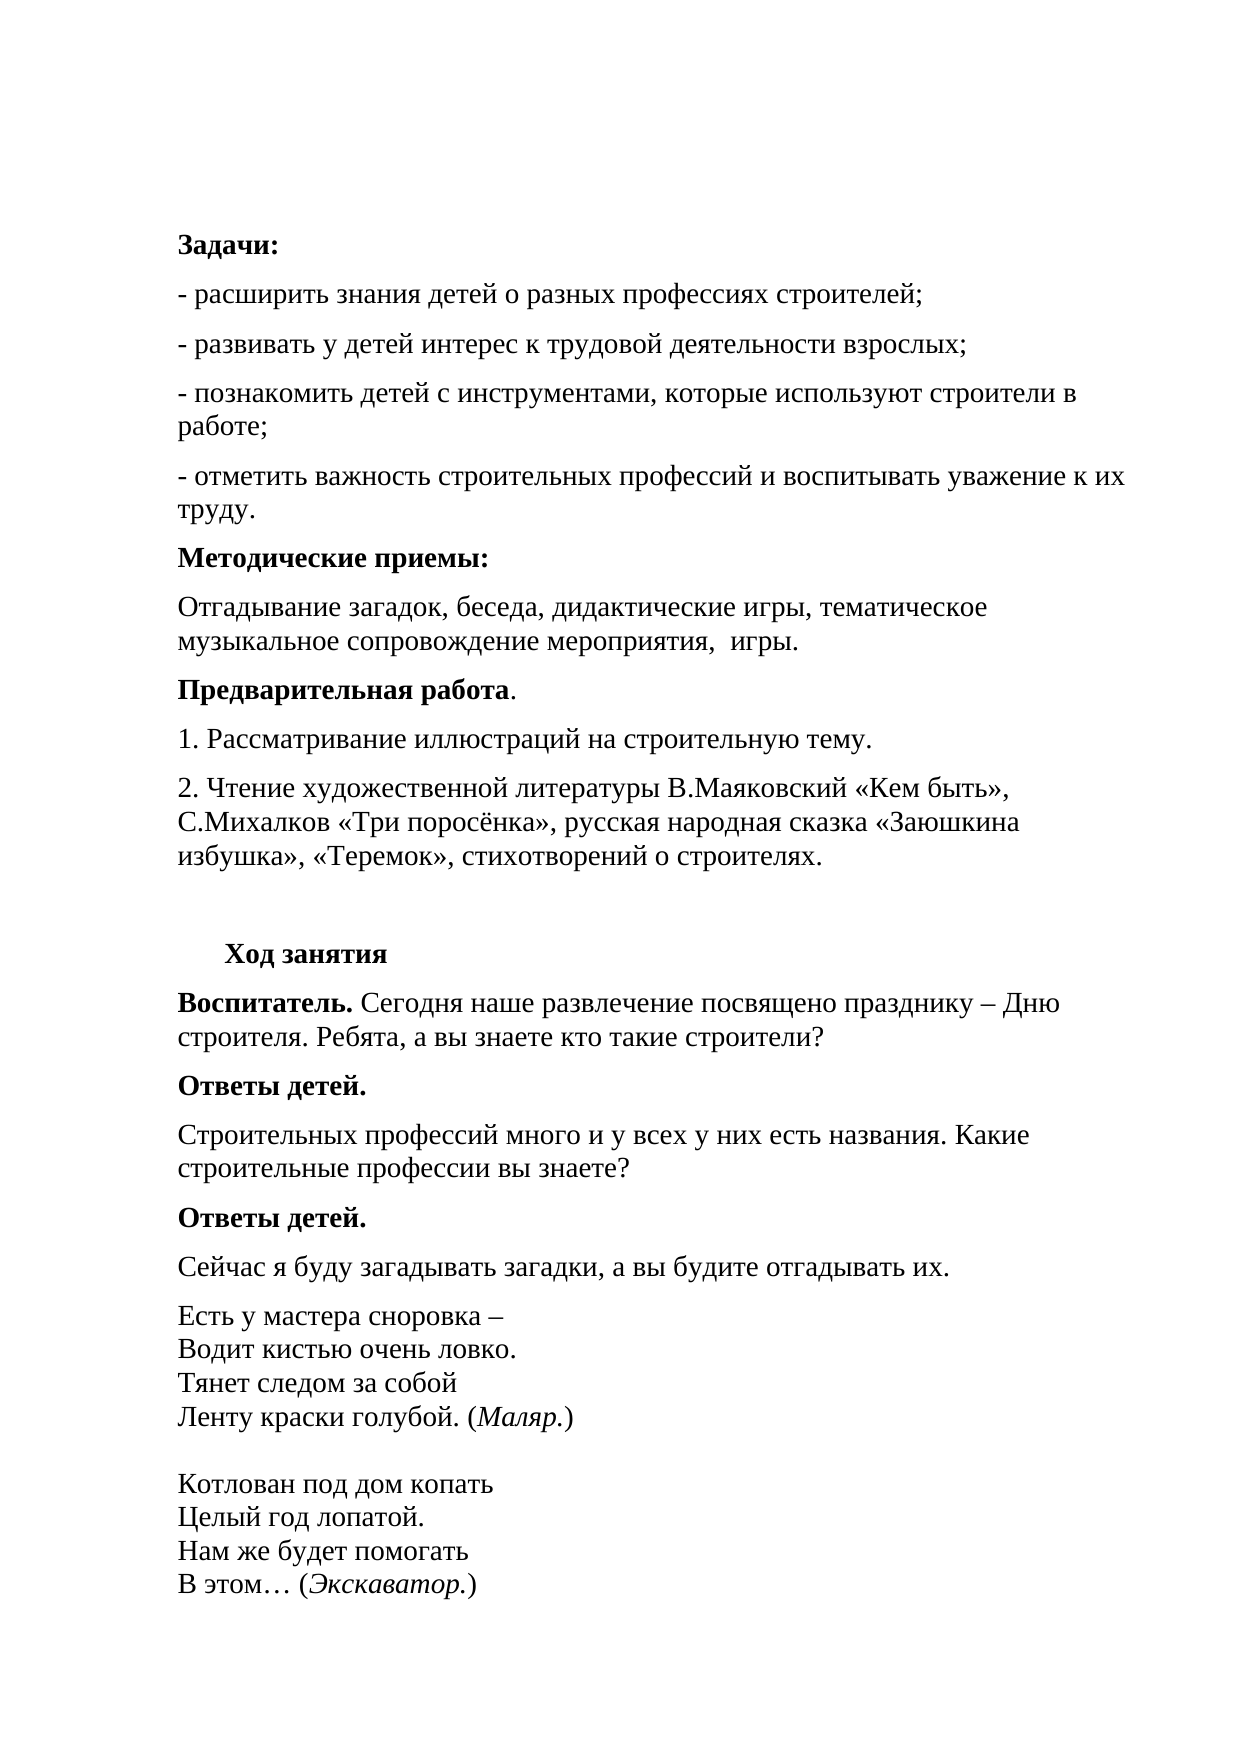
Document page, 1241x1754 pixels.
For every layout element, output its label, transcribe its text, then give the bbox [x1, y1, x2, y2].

text - расширить знания детей о разных профессиях строителей; [177, 277, 1152, 310]
text Воспитатель. Сегодня наше развлечение посвящено празднику – Дню строителя. Ребята, а вы знаете кто такие строители? [177, 985, 1152, 1052]
text Ответы детей. [177, 1200, 1152, 1233]
text 1. Рассматривание иллюстраций на строительную тему. [177, 721, 1152, 755]
text - развивать у детей интерес к трудовой деятельности взрослых; [177, 326, 1152, 359]
text Методические приемы: [177, 540, 1152, 574]
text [177, 1298, 1152, 1633]
text - познакомить детей с инструментами, которые используют строители в работе; [177, 375, 1152, 442]
text 2. Чтение художественной литературы В.Маяковский «Кем быть», С.Михалков «Три поросёнка», русская народная сказка «Заюшкина избушка», «Теремок», стихотворений о строителях. [177, 771, 1152, 871]
text Предварительная работа. [177, 672, 1152, 706]
text Отгадывание загадок, беседа, дидактические игры, тематическое музыкальное сопровождение мероприятия, игры. [177, 589, 1152, 657]
text Строительных профессий много и у всех у них есть названия. Какие строительные профессии вы знаете? [177, 1117, 1152, 1184]
text - отметить важность строительных профессий и воспитывать уважение к их труду. [177, 458, 1152, 525]
text Задачи: [177, 227, 1152, 261]
text Ответы детей. [177, 1068, 1152, 1101]
text Ход занятия [224, 936, 1152, 969]
text Сейчас я буду загадывать загадки, а вы будите отгадывать их. [177, 1249, 1152, 1282]
